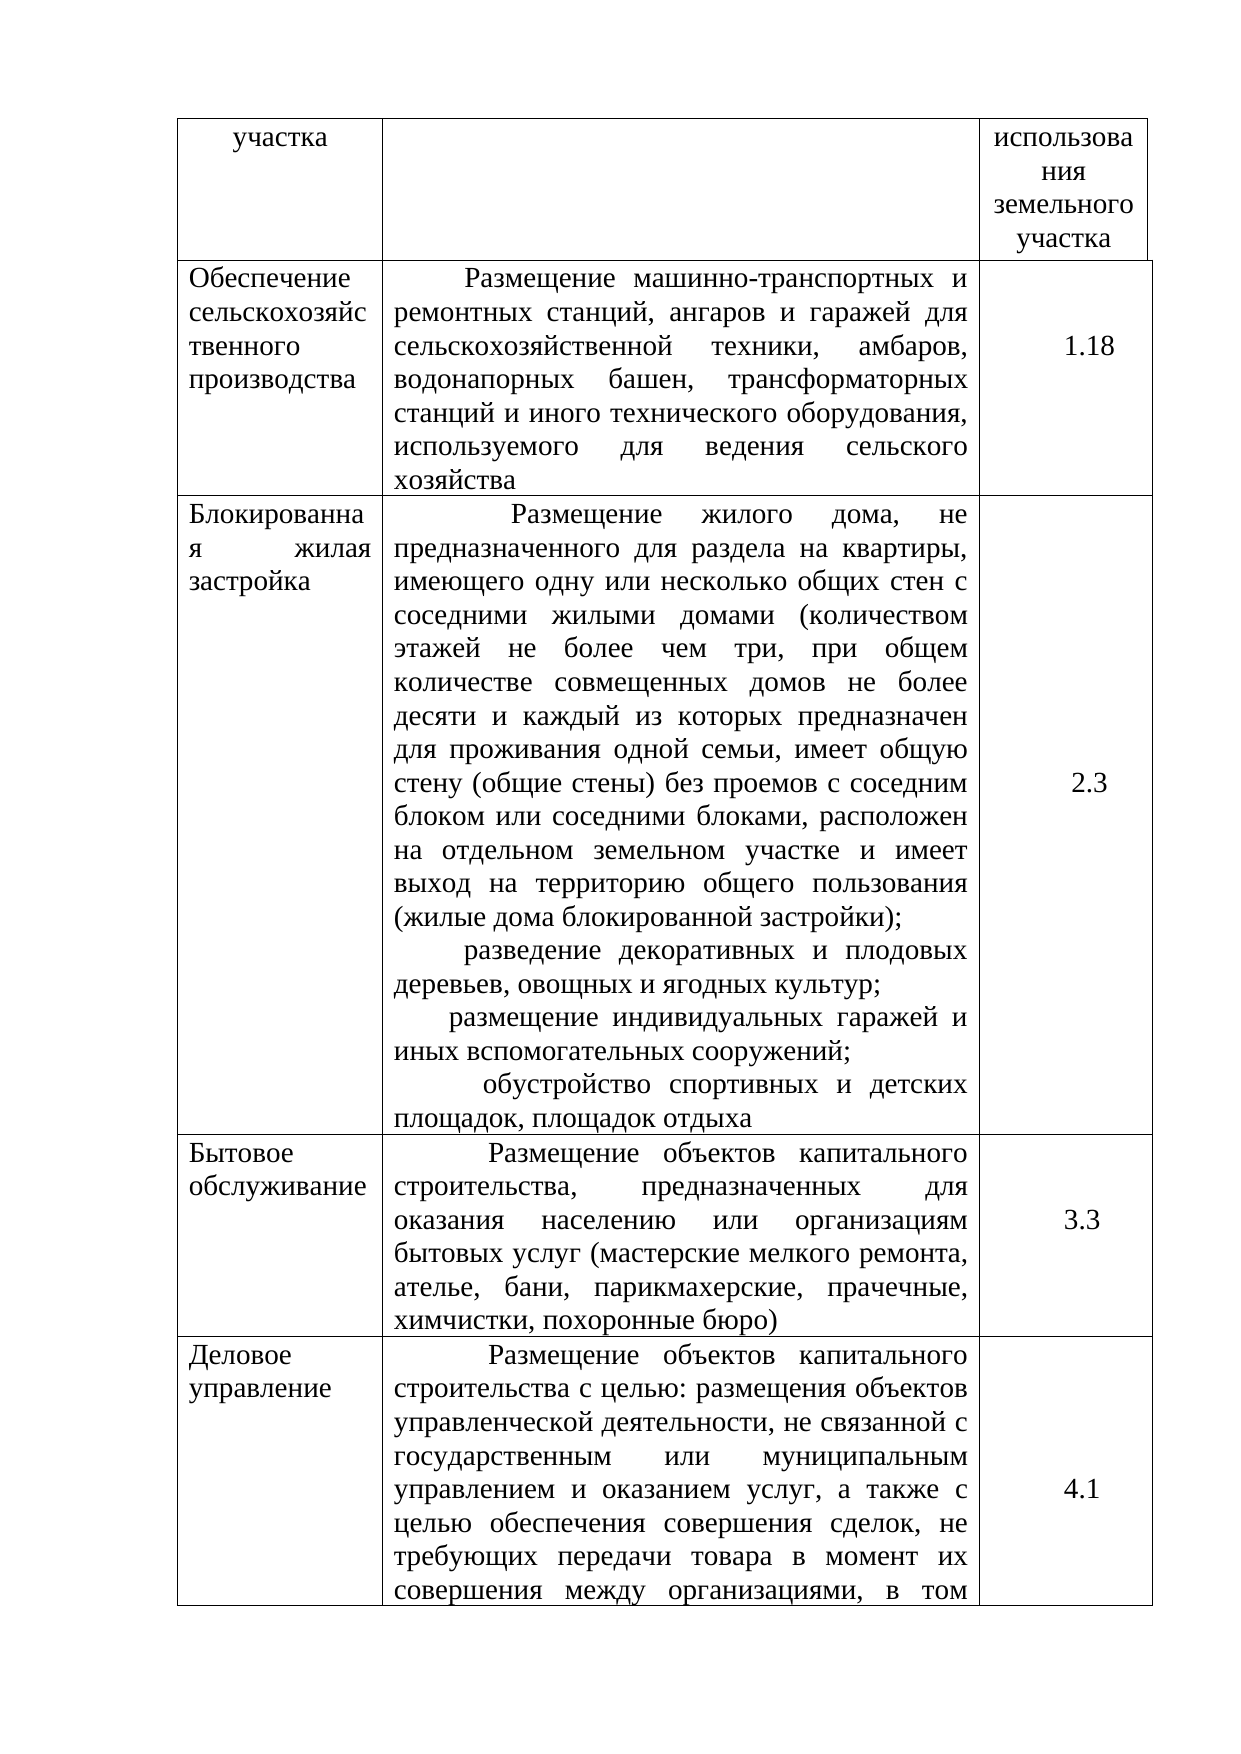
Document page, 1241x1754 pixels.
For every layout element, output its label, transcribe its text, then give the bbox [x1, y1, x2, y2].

table_cell 3.3 [980, 1135, 1152, 1336]
table_cell Бытовое обслуживание [178, 1135, 382, 1336]
table_cell Размещение объектов капитального строительства, предназначенных для оказания населению или организациям бытовых услуг (мастерские мелкого ремонта, ателье, бани, парикмахерские, прачечные, химчистки, похоронные бюро) [383, 1135, 979, 1336]
table_cell Размещение машинно-транспортных и ремонтных станций, ангаров и гаражей для сельскохозяйственной техники, амбаров, водонапорных башен, трансформаторных станций и иного технического оборудования, используемого для ведения сельского хозяйства [383, 261, 979, 495]
table_cell Размещение жилого дома, не предназначенного для раздела на квартиры, имеющего одну или несколько общих стен с соседними жилыми домами (количеством этажей не более чем три, при общем количестве совмещенных домов не более десяти и каждый из которых предназначен для проживания одной семьи, имеет общую стену (общие стены) без проемов с соседним блоком или соседними блоками, расположен на отдельном земельном участке и имеет выход на территорию общего пользования (жилые дома блокированной застройки); разведение декоративных и плодовых деревьев, овощных и ягодных культур; размещение индивидуальных гаражей и иных вспомогательных сооружений; обустройство спортивных и детских площадок, площадок отдыха [383, 496, 979, 1134]
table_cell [178, 119, 382, 259]
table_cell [383, 1337, 979, 1605]
table_cell Деловое управление [178, 1337, 382, 1605]
table_cell 2.3 [980, 496, 1152, 1134]
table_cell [980, 119, 1147, 259]
table_cell Блокированная жилая застройка [178, 496, 382, 1134]
table_cell 1.18 [980, 261, 1152, 495]
table_cell Обеспечение сельскохозяйственного производства [178, 261, 382, 495]
table_cell 4.1 [980, 1337, 1152, 1605]
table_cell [383, 119, 979, 259]
